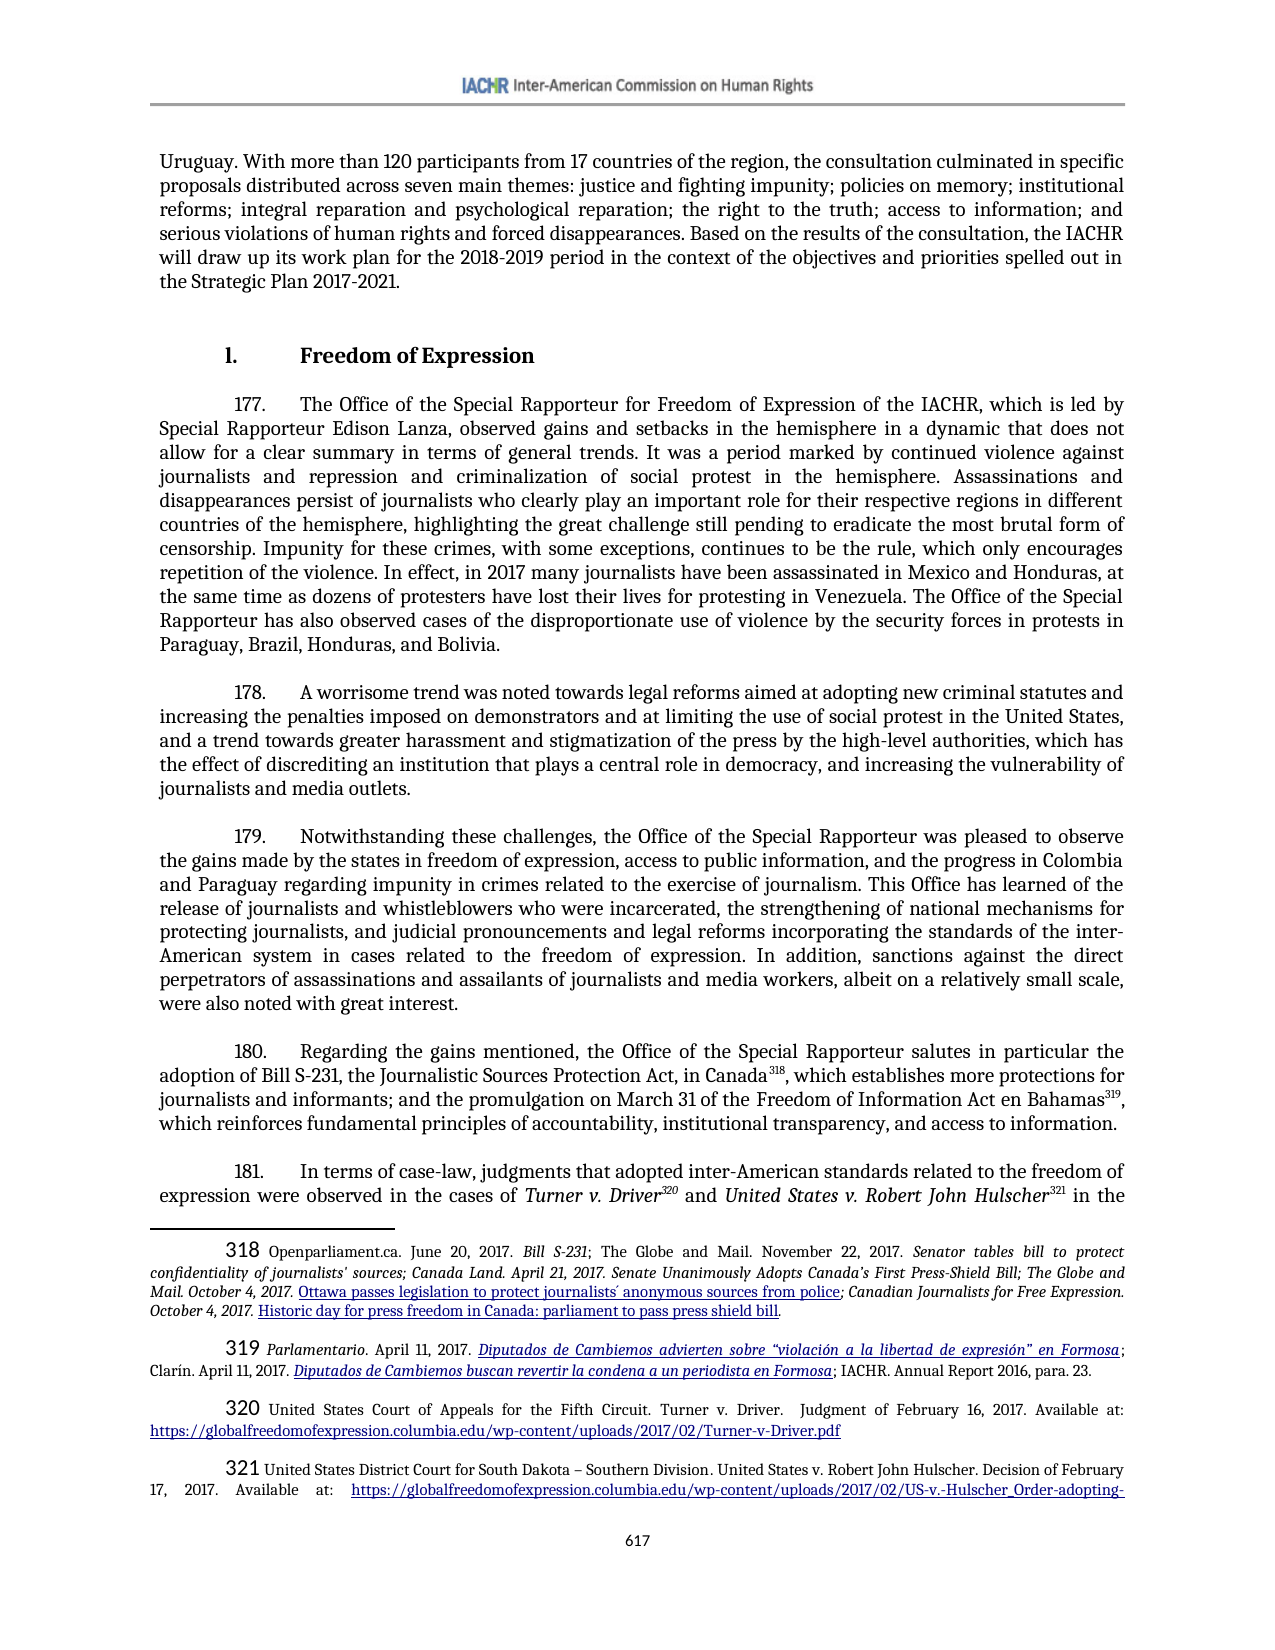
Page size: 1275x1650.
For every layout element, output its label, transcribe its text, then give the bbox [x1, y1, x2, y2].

picture [450, 75, 825, 96]
list Notwithstanding these challenges, the Office of the Special Rapporteur was pleased to observe the gains made by the states in freedom of expression, access to public information, and the progress in Colombia and Paraguay regarding impunity in crimes related to the exercise of journalism. This Office has learned of the release of journalists and whistleblowers who were incarcerated, the strengthening of national mechanisms for protecting journalists, and judicial pronouncements and legal reforms incorporating the standards of the inter-American system in cases related to the freedom of expression. In addition, sanctions against the direct perpetrators of assassinations and assailants of journalists and media workers, albeit on a relatively small scale, were also noted with great interest. [159, 824, 1125, 1016]
list Regarding the gains mentioned, the Office of the Special Rapporteur salutes in particular the adoption of Bill S-231, the Journalistic Sources Protection Act, in Canada, which establishes more protections for journalists and informants; and the promulgation on March 31 of the Freedom of Information Act en Bahamas, which reinforces fundamental principles of accountability, institutional transparency, and access to information. [159, 1040, 1125, 1136]
subtitle Freedom of Expression [225, 343, 1125, 369]
list Finally, it must be noted in that in the process of establishing the Thematic Unit on Memory, Truth and Justice, the IACHR held a public consultation with users of the system on October 21, in Montevideo, Uruguay. With more than 120 participants from 17 countries of the region, the consultation culminated in specific proposals distributed across seven main themes: justice and fighting impunity; policies on memory; institutional reforms; integral reparation and psychological reparation; the right to the truth; access to information; and serious violations of human rights and forced disappearances. Based on the results of the consultation, the IACHR will draw up its work plan for the 2018-2019 period in the context of the objectives and priorities spelled out in the Strategic Plan 2017-2021. [159, 150, 1125, 294]
list A worrisome trend was noted towards legal reforms aimed at adopting new criminal statutes and increasing the penalties imposed on demonstrators and at limiting the use of social protest in the United States, and a trend towards greater harassment and stigmatization of the press by the high-level authorities, which has the effect of discrediting an institution that plays a central role in democracy, and increasing the vulnerability of journalists and media outlets. [159, 681, 1125, 800]
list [159, 1160, 1125, 1208]
list The Office of the Special Rapporteur for Freedom of Expression of the IACHR, which is led by Special Rapporteur Edison Lanza, observed gains and setbacks in the hemisphere in a dynamic that does not allow for a clear summary in terms of general trends. It was a period marked by continued violence against journalists and repression and criminalization of social protest in the hemisphere. Assassinations and disappearances persist of journalists who clearly play an important role for their respective regions in different countries of the hemisphere, highlighting the great challenge still pending to eradicate the most brutal form of censorship. Impunity for these crimes, with some exceptions, continues to be the rule, which only encourages repetition of the violence. In effect, in 2017 many journalists have been assassinated in Mexico and Honduras, at the same time as dozens of protesters have lost their lives for protesting in Venezuela. The Office of the Special Rapporteur has also observed cases of the disproportionate use of violence by the security forces in protests in Paraguay, Brazil, Honduras, and Bolivia. [159, 393, 1125, 657]
